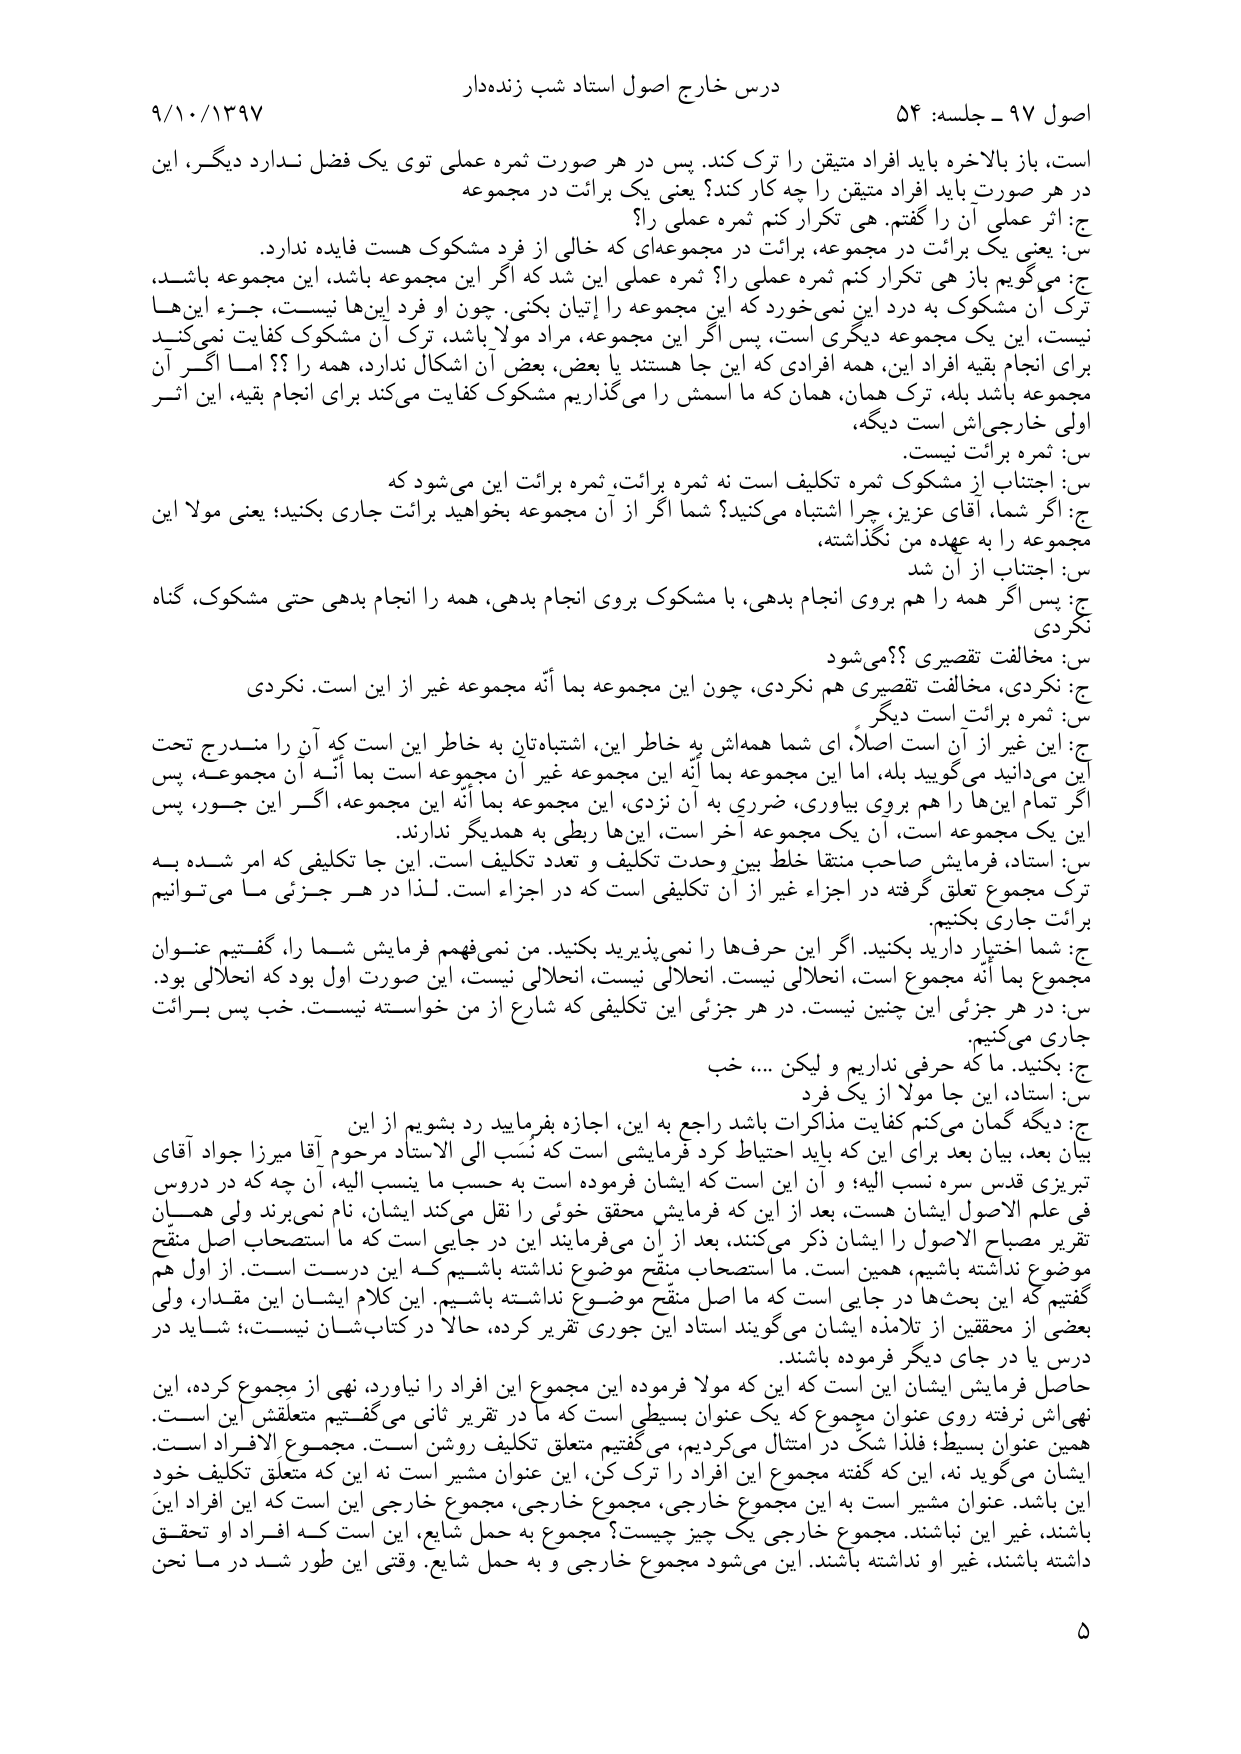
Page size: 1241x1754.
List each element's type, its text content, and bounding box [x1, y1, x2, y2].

text س: استاد، فرمایش صاحب منتقا خلط بین وحدت تکلیف و تعدد تکلیف است. این جا تکلیفی که امر شده به ترک مجموع تعلق گرفته در اجزاء غیر از آن تکلیفی است که در اجزاء است. لذا در هر جزئی ما می‌توانیم برائت جاری بکنیم. [150, 850, 1090, 937]
text ج: این غیر از آن است اصلاً، ای شما همه‌‌اش به خاطر این، اشتباه‌تان به خاطر این است که آن را مندرج تحت این می‌دانید می‌گویید بله، اما این مجموعه بما أنّه این مجموعه غیر آن مجموعه است بما أنّه آن مجموعه، پس اگر تمام این‌ها را هم بروی بیاوری، ضرری به آن نزدی، این مجموعه بما أنّه این مجموعه، اگر این جور، پس این یک مجموعه است، آن یک مجموعه آخر است، این‌ها ربطی به همدیگر ندارند. [150, 733, 1090, 850]
text س: در هر جزئی این چنین نیست. در هر جزئی این تکلیفی که شارع از من خواسته نیست. خب پس برائت جاری می‌کنیم. [150, 996, 1090, 1054]
text س: یعنی یک برائت در مجموعه، برائت در مجموعه‌ای که خالی از فرد مشکوک هست فایده ندارد. [150, 237, 1090, 267]
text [150, 150, 1090, 208]
text ج: می‌گویم باز هی تکرار کنم ثمره عملی را؟ ثمره عملی این شد که اگر این مجموعه باشد، این مجموعه باشد، ترک آن مشکوک به درد این نمی‌خورد که این مجموعه را إتیان بکنی. چون او فرد این‌ها نیست، جزء این‌ها نیست، این یک مجموعه دیگری است، پس اگر این مجموعه، مراد مولا باشد، ترک آن مشکوک کفایت نمی‌کند برای انجام بقیه افراد این، همه افرادی که این جا هستند یا بعض، بعض آن اشکال ندارد، همه را ؟؟ ‌اما اگر آن مجموعه باشد بله، ترک همان، همان که ما اسمش را می‌گذاریم مشکوک کفایت می‌کند برای انجام بقیه، این اثر اولی خارجی‌اش است دیگه، [150, 267, 1090, 442]
text ج: دیگه گمان می‌کنم کفایت مذاکرات باشد راجع به این، اجازه بفرمایید رد بشویم از این [150, 1112, 1090, 1142]
text ج: نکردی، مخالفت تقصیری هم نکردی، چون این مجموعه بما أنّه مجموعه غیر از این است. نکردی [150, 675, 1090, 704]
text س: اجتناب از آن شد [150, 558, 1090, 587]
text س: استاد، این جا مولا از یک فرد [150, 1083, 1090, 1112]
text ج: شما اختیار دارید بکنید. اگر این حرف‌ها را نمی‌پذیرید بکنید. من نمی‌فهمم فرمایش شما را، گفتیم عنوان مجموع بما أنّه مجموع است، انحلالی نیست. انحلالی نیست، انحلالی نیست، این صورت اول بود که انحلالی بود. [150, 937, 1090, 996]
text بیان بعد، بیان بعد برای این که باید احتیاط کرد فرمایشی است که نُسَب الی الاستاد مرحوم آقا میرزا جواد آقای تبریزی قدس سره نسب الیه؛ و آن این است که ایشان فرموده است به حسب ما ینسب الیه، آن چه که در دروس فی علم الاصول ایشان هست، بعد از این که فرمایش محقق خوئی را نقل می‌کند ایشان، نام نمی‌برند ولی همان تقریر مصباح الاصول را ایشان ذکر می‌کنند، بعد از آن می‌فرمایند این در جایی است که ما استصحاب اصل منقّح موضوع نداشته باشیم، همین است. ما استصحاب منقّح موضوع نداشته باشیم که این درست است. از اول هم گفتیم که این بحث‌ها در جایی است که ما اصل منقّح موضوع نداشته باشیم. این کلام ایشان این مقدار، ولی بعضی از محققین از تلامذه ایشان می‌گویند استاد این جوری تقریر کرده، حالا در کتاب‌شان نیست،؛ شاید در درس یا در جای دیگر فرموده باشند. [150, 1142, 1090, 1375]
text س: اجتناب از مشکوک ثمره تکلیف است نه ثمره برائت، ثمره برائت این می‌شود که [150, 471, 1090, 500]
text س: مخالفت تقصیری ؟؟می‌شود [150, 646, 1090, 675]
text ج: اثر عملی آن را گفتم. هی تکرار ‌کنم ثمره عملی را؟ [150, 208, 1090, 237]
text ج: پس اگر همه را هم بروی انجام بدهی، با مشکوک بروی انجام بدهی، همه را انجام بدهی حتی مشکوک، گناه نکردی [150, 587, 1090, 646]
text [150, 1375, 1090, 1579]
text ج: اگر شما، آقای عزیز، چرا اشتباه می‌کنید؟ شما اگر از آن مجموعه بخواهید برائت جاری بکنید؛ یعنی مولا این مجموعه را به عهده من نگذاشته، [150, 500, 1090, 558]
text ج: بکنید. ما که حرفی نداریم و لیکن ...، خب [150, 1054, 1090, 1083]
text س: ثمره برائت است دیگر [150, 704, 1090, 733]
text س: ثمره برائت نیست. [150, 442, 1090, 471]
